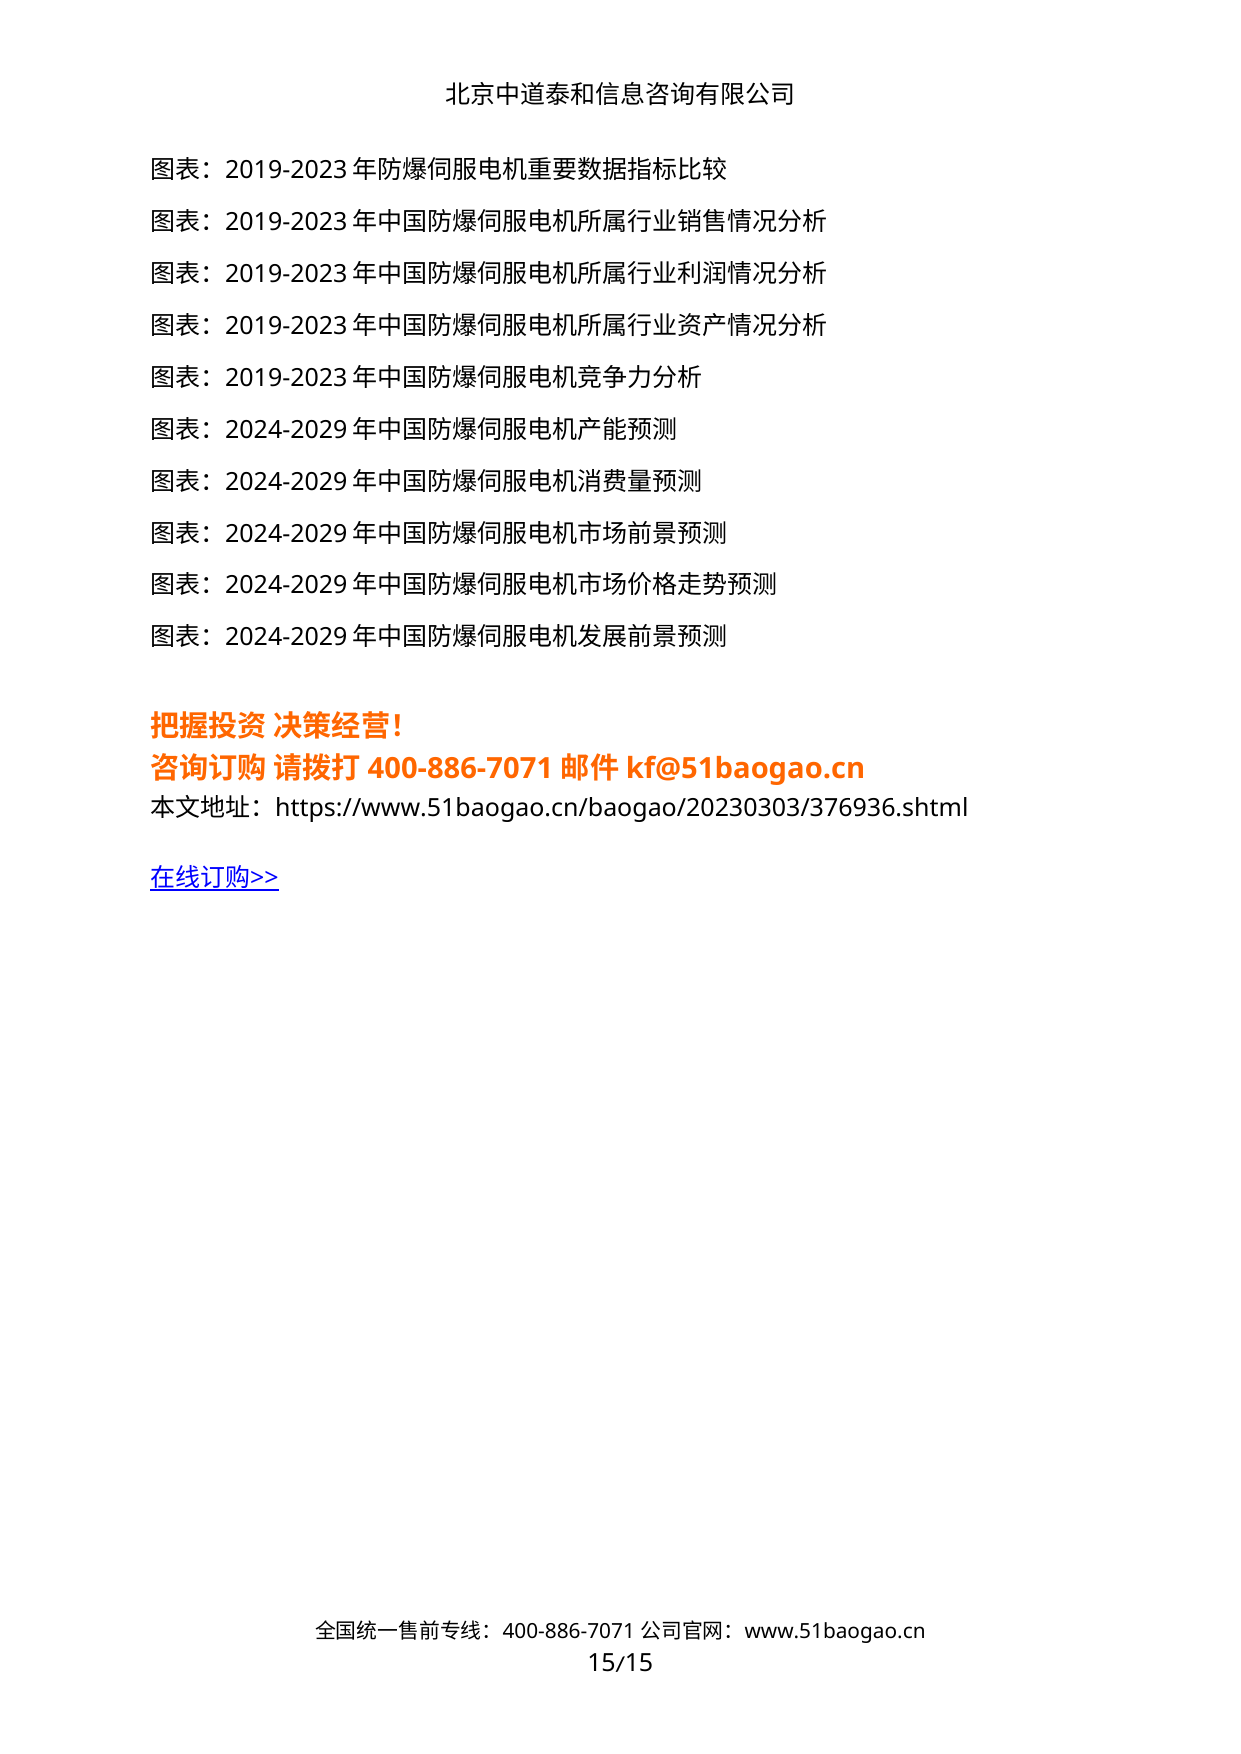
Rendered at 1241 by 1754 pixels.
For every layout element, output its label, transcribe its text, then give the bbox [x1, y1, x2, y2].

text 图表：2024-2029年中国防爆伺服电机消费量预测 [150, 461, 1090, 497]
text 图表：2024-2029年中国防爆伺服电机产能预测 [150, 409, 1090, 446]
text 把握投资 决策经营！咨询订购 请拨打 400-886-7071 邮件 kf@51baogao.cn本文地址：https://www.51baogao.cn/baogao/20230303/376936.shtml [150, 669, 1090, 824]
text 图表：2019-2023年中国防爆伺服电机所属行业资产情况分析 [150, 306, 1090, 342]
text 图表：2019-2023年中国防爆伺服电机所属行业利润情况分析 [150, 254, 1090, 290]
text 图表：2019-2023年防爆伺服电机重要数据指标比较 [150, 150, 1090, 186]
text 在线订购>> [150, 824, 1090, 894]
text 图表：2024-2029年中国防爆伺服电机市场前景预测 [150, 513, 1090, 549]
text 图表：2024-2029年中国防爆伺服电机发展前景预测 [150, 617, 1090, 653]
text 图表：2019-2023年中国防爆伺服电机所属行业销售情况分析 [150, 202, 1090, 238]
text 图表：2024-2029年中国防爆伺服电机市场价格走势预测 [150, 565, 1090, 601]
text 图表：2019-2023年中国防爆伺服电机竞争力分析 [150, 357, 1090, 394]
